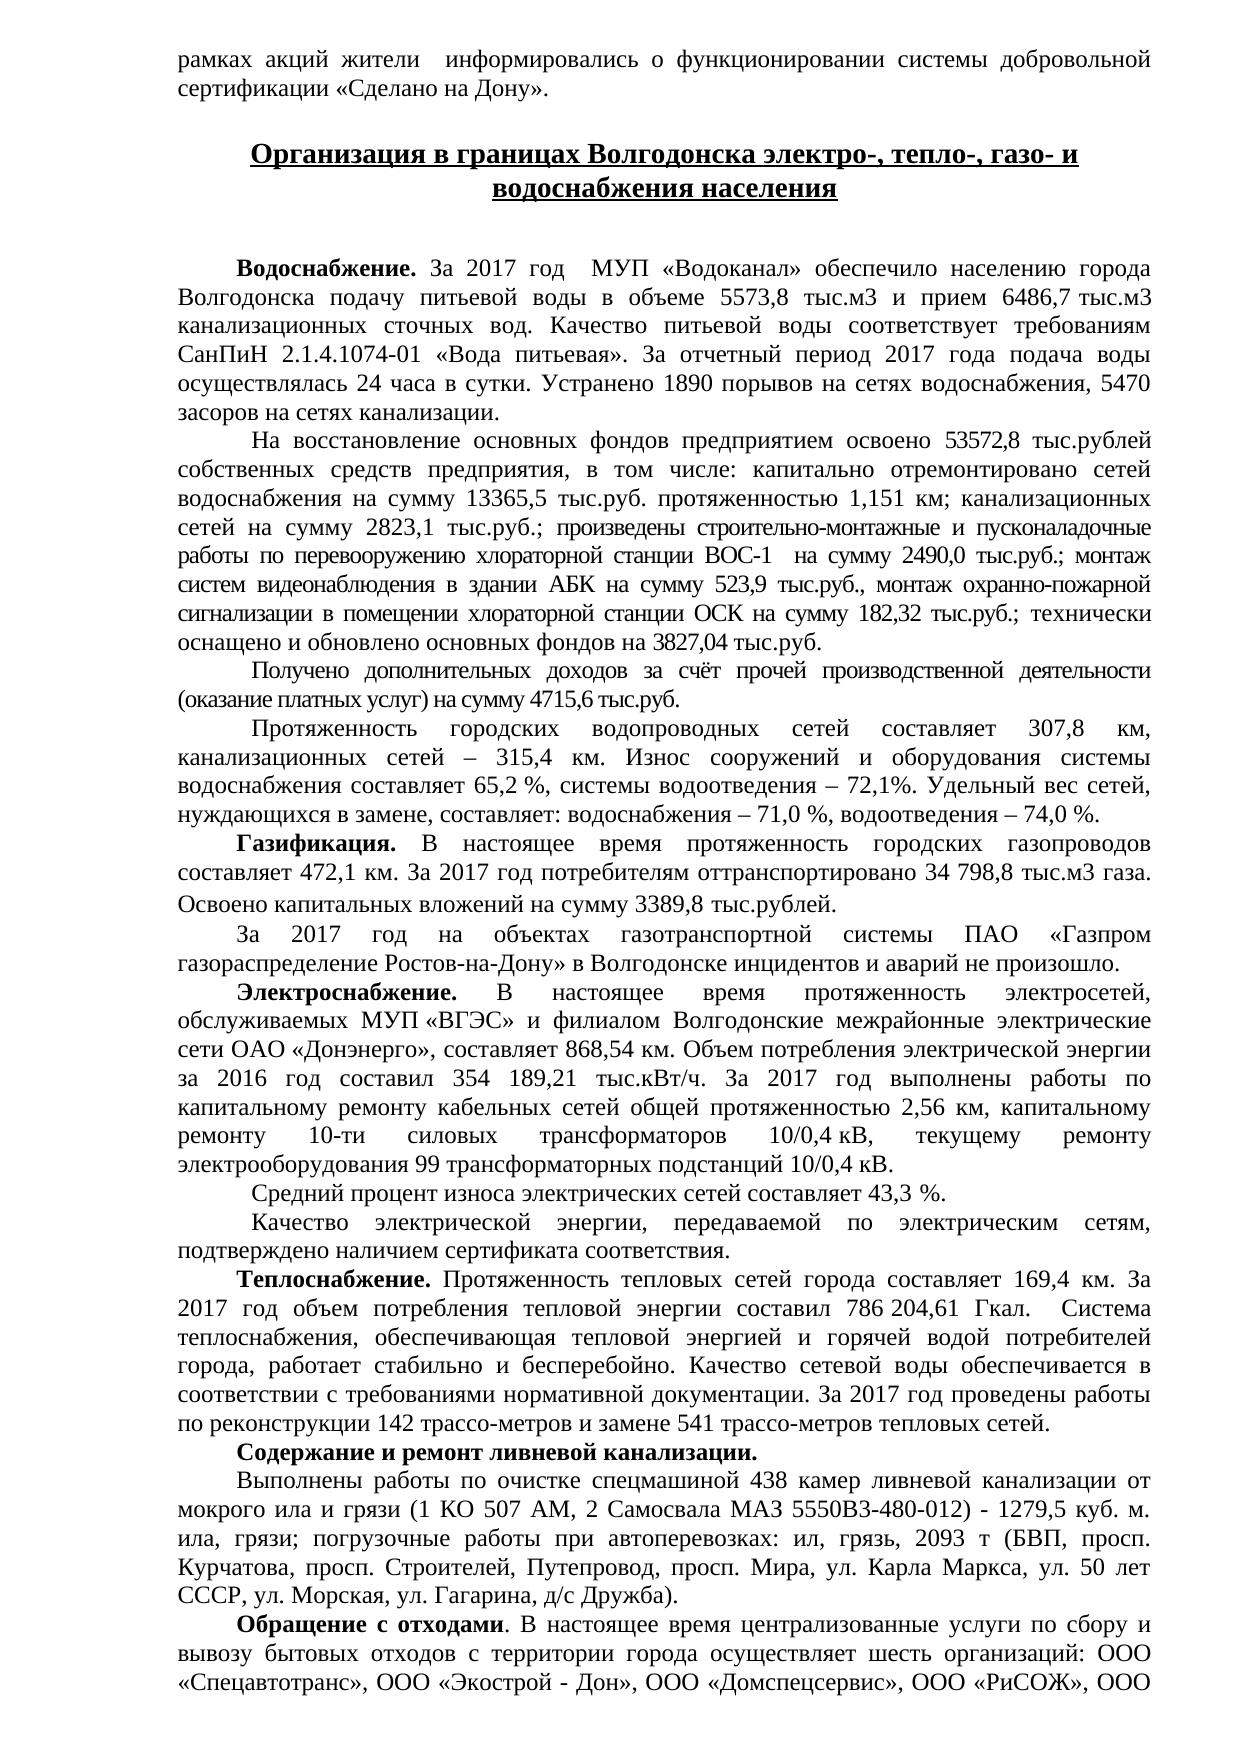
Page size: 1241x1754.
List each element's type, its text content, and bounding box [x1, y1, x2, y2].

text Газификация. В настоящее время протяженность городских газопроводов составляет 472,1 км. За 2017 год потребителям оттранспортировано 34 798,8 тыс.м3 газа. Освоено капитальных вложений на сумму 3389,8 тыс.рублей. [177, 828, 1152, 919]
text Электроснабжение. В настоящее время протяженность электросетей, обслуживаемых МУП «ВГЭС» и филиалом Волгодонские межрайонные электрические сети ОАО «Донэнерго», составляет 868,54 км. Объем потребления электрической энергии за 2016 год составил 354 189,21 тыс.кВт/ч. За 2017 год выполнены работы по капитальному ремонту кабельных сетей общей протяженностью 2,56 км, капитальному ремонту 10-ти силовых трансформаторов 10/0,4 кВ, текущему ремонту электрооборудования 99 трансформаторных подстанций 10/0,4 кВ. [177, 977, 1152, 1178]
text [177, 44, 1152, 102]
text Содержание и ремонт ливневой канализации. [177, 1437, 1152, 1465]
text Организация в границах Волгодонска электро-, тепло-, газо- и водоснабжения населения [177, 136, 1152, 203]
text Выполнены работы по очистке спецмашиной 438 камер ливневой канализации от мокрого ила и грязи (1 КО 507 АМ, 2 Самосвала МАЗ 5550В3-480-012) - 1279,5 куб. м. ила, грязи; погрузочные работы при автоперевозках: ил, грязь, 2093 т (БВП, просп. Курчатова, просп. Строителей, Путепровод, просп. Мира, ул. Карла Маркса, ул. 50 лет СССР, ул. Морская, ул. Гагарина, д/с Дружба). [177, 1465, 1152, 1609]
text На восстановление основных фондов предприятием освоено 53572,8 тыс.рублей собственных средств предприятия, в том числе: капитально отремонтировано сетей водоснабжения на сумму 13365,5 тыс.руб. протяженностью 1,151 км; канализационных сетей на сумму 2823,1 тыс.руб.; произведены строительно-монтажные и пусконаладочные работы по перевооружению хлораторной станции ВОС-1 на сумму 2490,0 тыс.руб.; монтаж систем видеонаблюдения в здании АБК на сумму 523,9 тыс.руб., монтаж охранно-пожарной сигнализации в помещении хлораторной станции ОСК на сумму 182,32 тыс.руб.; технически оснащено и обновлено основных фондов на 3827,04 тыс.руб. [177, 426, 1152, 656]
text Теплоснабжение. Протяженность тепловых сетей города составляет 169,4 км. За 2017 год объем потребления тепловой энергии составил 786 204,61 Гкал. Система теплоснабжения, обеспечивающая тепловой энергией и горячей водой потребителей города, работает стабильно и бесперебойно. Качество сетевой воды обеспечивается в соответствии с требованиями нормативной документации. За 2017 год проведены работы по реконструкции 142 трассо-метров и замене 541 трассо-метров тепловых сетей. [177, 1264, 1152, 1437]
text Средний процент износа электрических сетей составляет 43,3 %. [177, 1178, 1152, 1207]
text Водоснабжение. За 2017 год МУП «Водоканал» обеспечило населению города Волгодонска подачу питьевой воды в объеме 5573,8 тыс.м3 и прием 6486,7 тыс.м3 канализационных сточных вод. Качество питьевой воды соответствует требованиям СанПиН 2.1.4.1074-01 «Вода питьевая». За отчетный период 2017 года подача воды осуществлялась 24 часа в сутки. Устранено 1890 порывов на сетях водоснабжения, 5470 засоров на сетях канализации. [177, 253, 1152, 426]
text Получено дополнительных доходов за счёт прочей производственной деятельности (оказание платных услуг) на сумму 4715,6 тыс.руб. [177, 656, 1152, 713]
text Качество электрической энергии, передаваемой по электрическим сетям, подтверждено наличием сертификата соответствия. [177, 1207, 1152, 1264]
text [177, 1609, 1152, 1695]
text За 2017 год на объектах газотранспортной системы ПАО «Газпром газораспределение Ростов-на-Дону» в Волгодонске инцидентов и аварий не произошло. [177, 919, 1152, 977]
text Протяженность городских водопроводных сетей составляет 307,8 км, канализационных сетей – 315,4 км. Износ сооружений и оборудования системы водоснабжения составляет 65,2 %, системы водоотведения – 72,1%. Удельный вес сетей, нуждающихся в замене, составляет: водоснабжения – 71,0 %, водоотведения – 74,0 %. [177, 713, 1152, 828]
